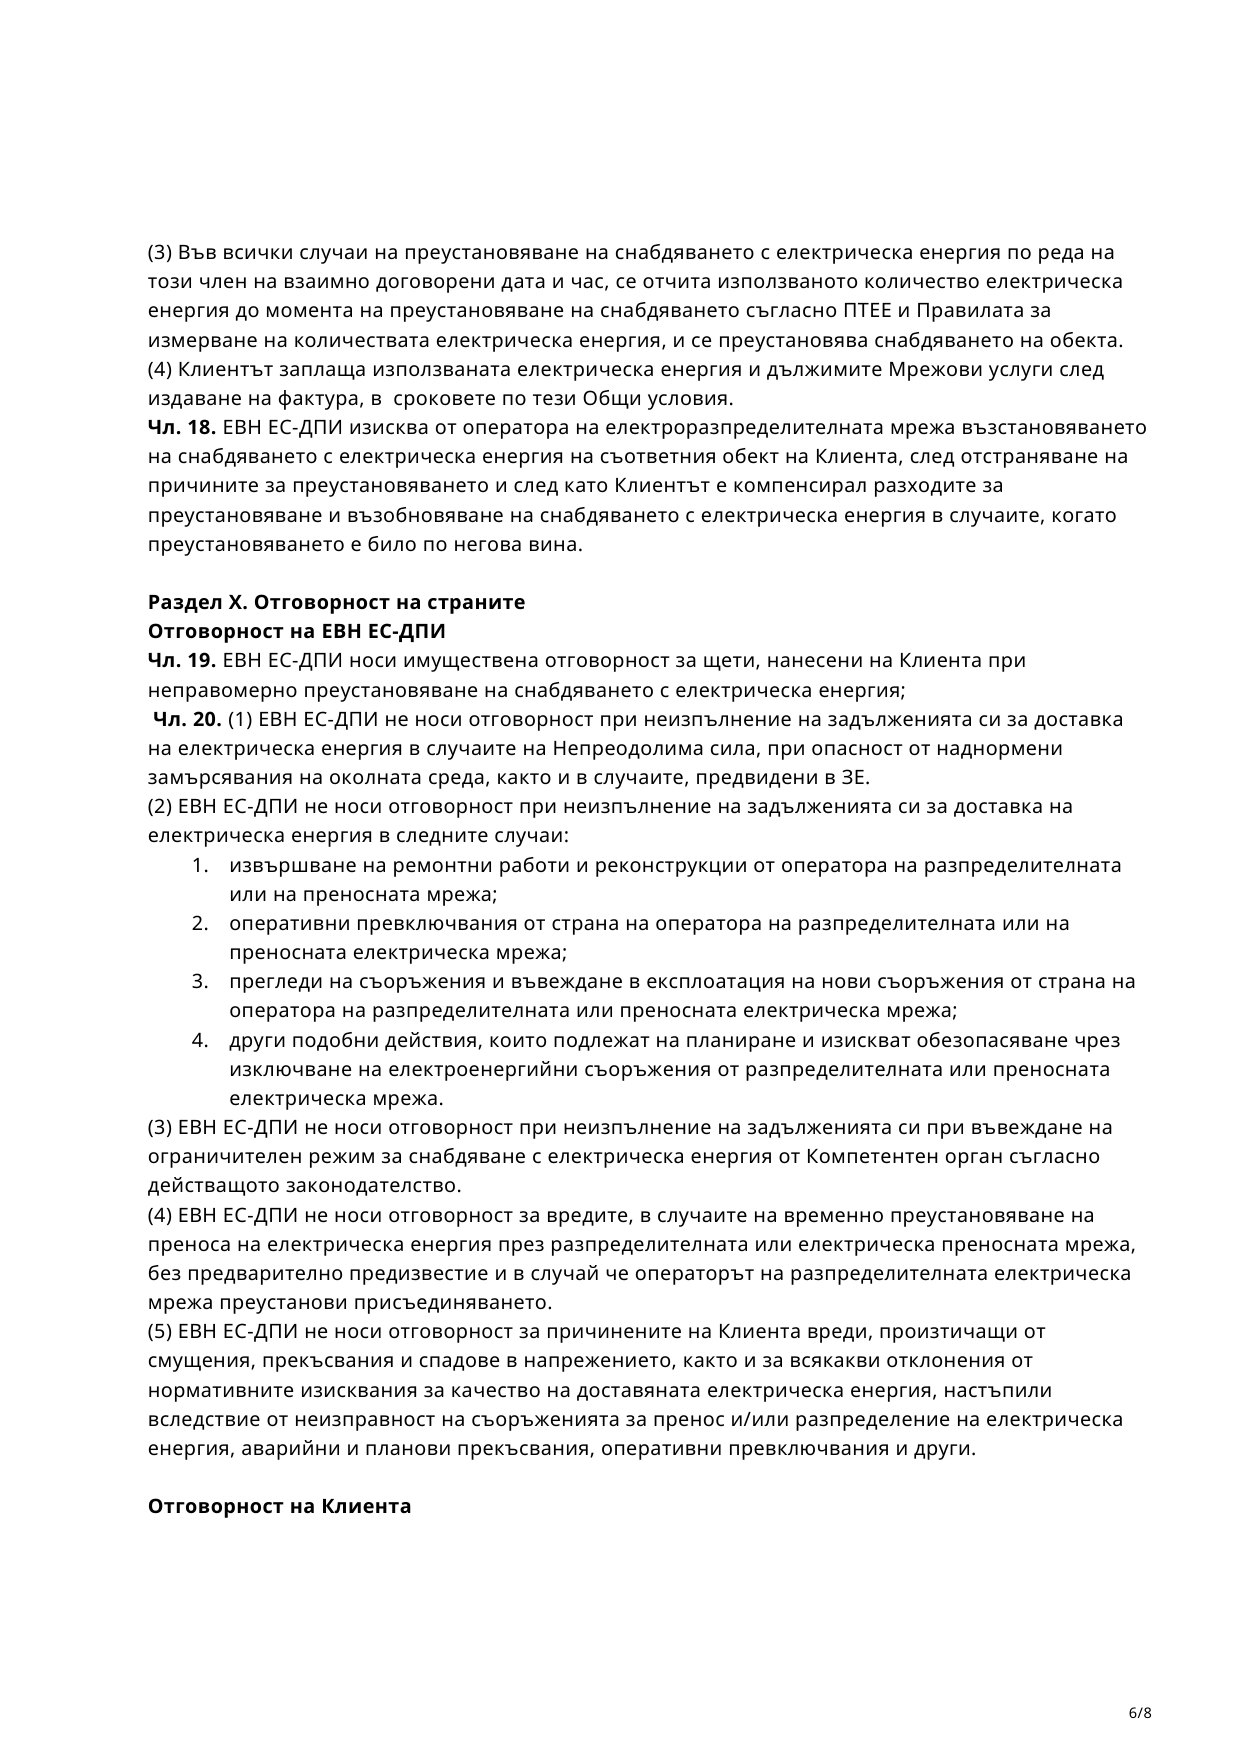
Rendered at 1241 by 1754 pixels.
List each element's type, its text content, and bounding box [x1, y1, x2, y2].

text Отговорност на Клиента [148, 1490, 1152, 1519]
list оперативни превключвания от страна на оператора на разпределителната или на преносната електрическа мрежа; [192, 907, 1152, 965]
text Чл. 19. ЕВН ЕС-ДПИ носи имуществена отговорност за щети, нанесени на Клиента при неправомерно преустановяване на снабдяването с електрическа енергия; [148, 644, 1152, 703]
text Раздел Х. Отговорност на страните [148, 586, 1152, 615]
text (3) Във всички случаи на преустановяване на снабдяването с електрическа енергия по реда на този член на взаимно договорени дата и час, се отчита използваното количество електрическа енергия до момента на преустановяване на снабдяването съгласно ПТЕЕ и Правилата за измерване на количествата електрическа енергия, и се преустановява снабдяването на обекта. [148, 236, 1152, 353]
text (4) ЕВН ЕС-ДПИ не носи отговорност за вредите, в случаите на временно преустановяване на преноса на електрическа енергия през разпределителната или електрическа преносната мрежа, без предварително предизвестие и в случай че операторът на разпределителната електрическа мрежа преустанови присъединяването. [148, 1199, 1152, 1315]
text Чл. 20. (1) ЕВН ЕС-ДПИ не носи отговорност при неизпълнение на задълженията си за доставка на електрическа енергия в случаите на Непреодолима сила, при опасност от наднормени замърсявания на околната среда, както и в случаите, предвидени в ЗЕ. [148, 703, 1152, 790]
text (2) ЕВН ЕС-ДПИ не носи отговорност при неизпълнение на задълженията си за доставка на електрическа енергия в следните случаи: [148, 790, 1152, 849]
list извършване на ремонтни работи и реконструкции от оператора на разпределителната или на преносната мрежа; [192, 849, 1152, 907]
text (3) ЕВН ЕС-ДПИ не носи отговорност при неизпълнение на задълженията си при въвеждане на ограничителен режим за снабдяване с електрическа енергия от Компетентен орган съгласно действащото законодателство. [148, 1111, 1152, 1199]
list други подобни действия, които подлежат на планиране и изискват обезопасяване чрез изключване на електроенергийни съоръжения от разпределителната или преносната електрическа мрежа. [192, 1024, 1152, 1111]
text (5) ЕВН ЕС-ДПИ не носи отговорност за причинените на Клиента вреди, произтичащи от смущения, прекъсвания и спадове в напрежението, както и за всякакви отклонения от нормативните изисквания за качество на доставяната електрическа енергия, настъпили вследствие от неизправност на съоръженията за пренос и/или разпределение на електрическа енергия, аварийни и планови прекъсвания, оперативни превключвания и други. [148, 1315, 1152, 1461]
list прегледи на съоръжения и въвеждане в експлоатация на нови съоръжения от страна на оператора на разпределителната или преносната електрическа мрежа; [192, 965, 1152, 1024]
text Чл. 18. ЕВН ЕС-ДПИ изисква от оператора на електроразпределителната мрежа възстановяването на снабдяването с електрическа енергия на съответния обект на Клиента, след отстраняване на причините за преустановяването и след като Клиентът е компенсирал разходите за преустановяване и възобновяване на снабдяването с електрическа енергия в случаите, когато преустановяването е било по негова вина. [148, 411, 1152, 557]
text Отговорност на ЕВН ЕС-ДПИ [148, 615, 1152, 644]
text (4) Клиентът заплаща използваната електрическа енергия и дължимите Мрежови услуги след издаване на фактура, в сроковете по тези Общи условия. [148, 353, 1152, 411]
